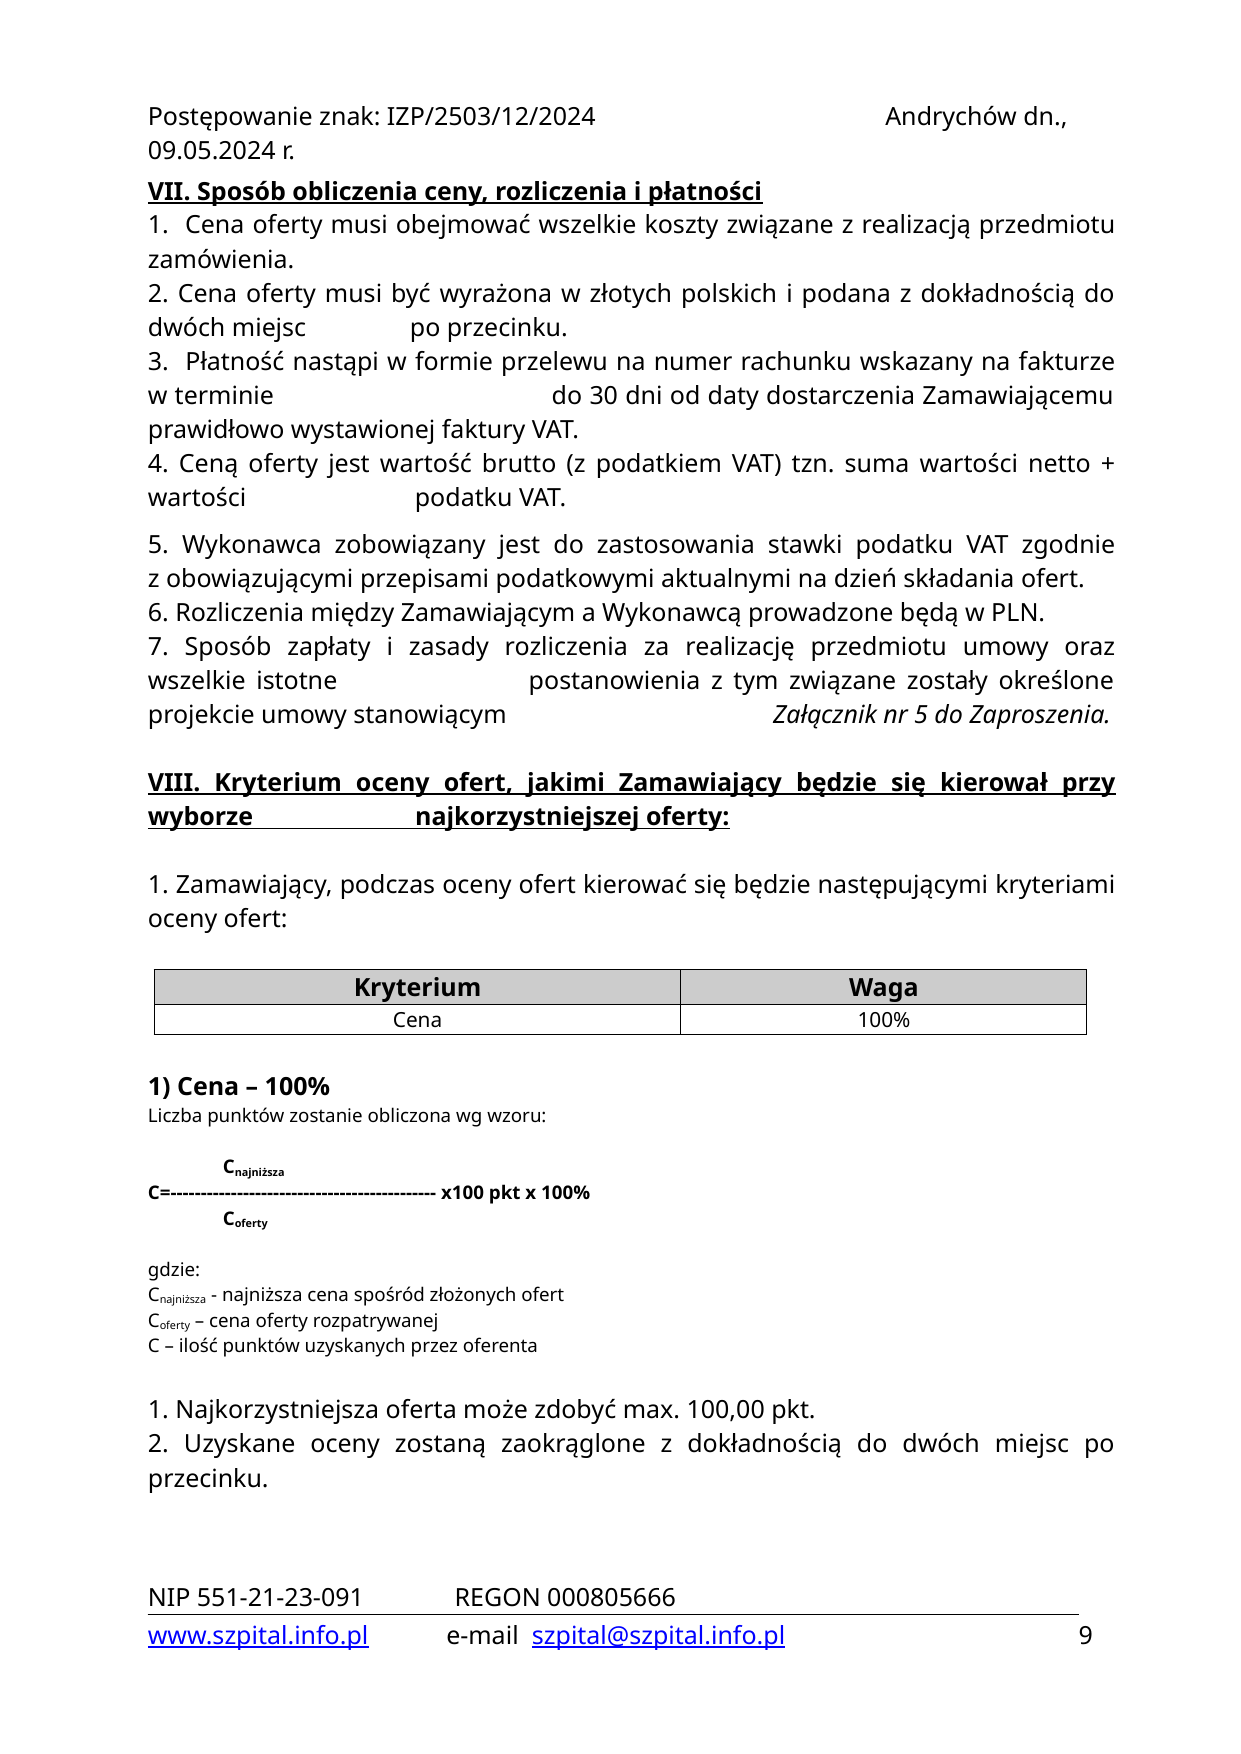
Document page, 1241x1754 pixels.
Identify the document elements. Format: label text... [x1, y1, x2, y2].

list 6. Rozliczenia między Zamawiającym a Wykonawcą prowadzone będą w PLN. [148, 594, 1116, 628]
text Cnajniższa - najniższa cena spośród złożonych ofert [148, 1281, 1116, 1307]
list 1. Zamawiający, podczas oceny ofert kierować się będzie następującymi kryteriami oceny ofert: [148, 867, 1116, 935]
text 1. Cena oferty musi obejmować wszelkie koszty związane z realizacją przedmiotu zamówienia. [148, 207, 1116, 275]
text VIII. Kryterium oceny ofert, jakimi Zamawiający będzie się kierował przy wyborze najkorzystniejszej oferty: [148, 765, 1116, 793]
text gdzie: [148, 1256, 1116, 1281]
text C=-------------------------------------------- x100 pkt x 100% [148, 1179, 1116, 1205]
text VII. Sposób obliczenia ceny, rozliczenia i płatności [148, 173, 1116, 207]
text VIII. Kryterium oceny ofert, jakimi Zamawiający będzie się kierował przy wyborze najkorzystniejszej oferty: [148, 795, 1116, 833]
text 3. Płatność nastąpi w formie przelewu na numer rachunku wskazany na fakturze w terminie do 30 dni od daty dostarczenia Zamawiającemu prawidłowo wystawionej faktury VAT. [148, 343, 1116, 446]
text 2. Cena oferty musi być wyrażona w złotych polskich i podana z dokładnością do dwóch miejsc po przecinku. [148, 275, 1116, 343]
text 1) Cena – 100% [148, 1069, 1116, 1103]
table_header Waga [681, 970, 1086, 1004]
text 1. Najkorzystniejsza oferta może zdobyć max. 100,00 pkt. [148, 1392, 1116, 1426]
table_cell Cena [155, 1005, 680, 1034]
table_header Kryterium [155, 970, 680, 1004]
text C – ilość punktów uzyskanych przez oferenta [148, 1332, 1116, 1358]
list 7. Sposób zapłaty i zasady rozliczenia za realizację przedmiotu umowy oraz wszelkie istotne postanowienia z tym związane zostały określone projekcie umowy stanowiącym Załącznik nr 5 do Zaproszenia. [148, 628, 1116, 731]
text Liczba punktów zostanie obliczona wg wzoru: [148, 1103, 1116, 1128]
text Cnajniższa [223, 1154, 1116, 1179]
text 5. Wykonawca zobowiązany jest do zastosowania stawki podatku VAT zgodnie z obowiązującymi przepisami podatkowymi aktualnymi na dzień składania ofert. [148, 526, 1116, 594]
text Coferty [223, 1205, 1116, 1230]
text 4. Ceną oferty jest wartość brutto (z podatkiem VAT) tzn. suma wartości netto + wartości podatku VAT. [148, 446, 1116, 514]
text 2. Uzyskane oceny zostaną zaokrąglone z dokładnością do dwóch miejsc po przecinku. [148, 1426, 1116, 1494]
table_cell 100% [681, 1005, 1086, 1034]
text Coferty – cena oferty rozpatrywanej [148, 1307, 1116, 1332]
